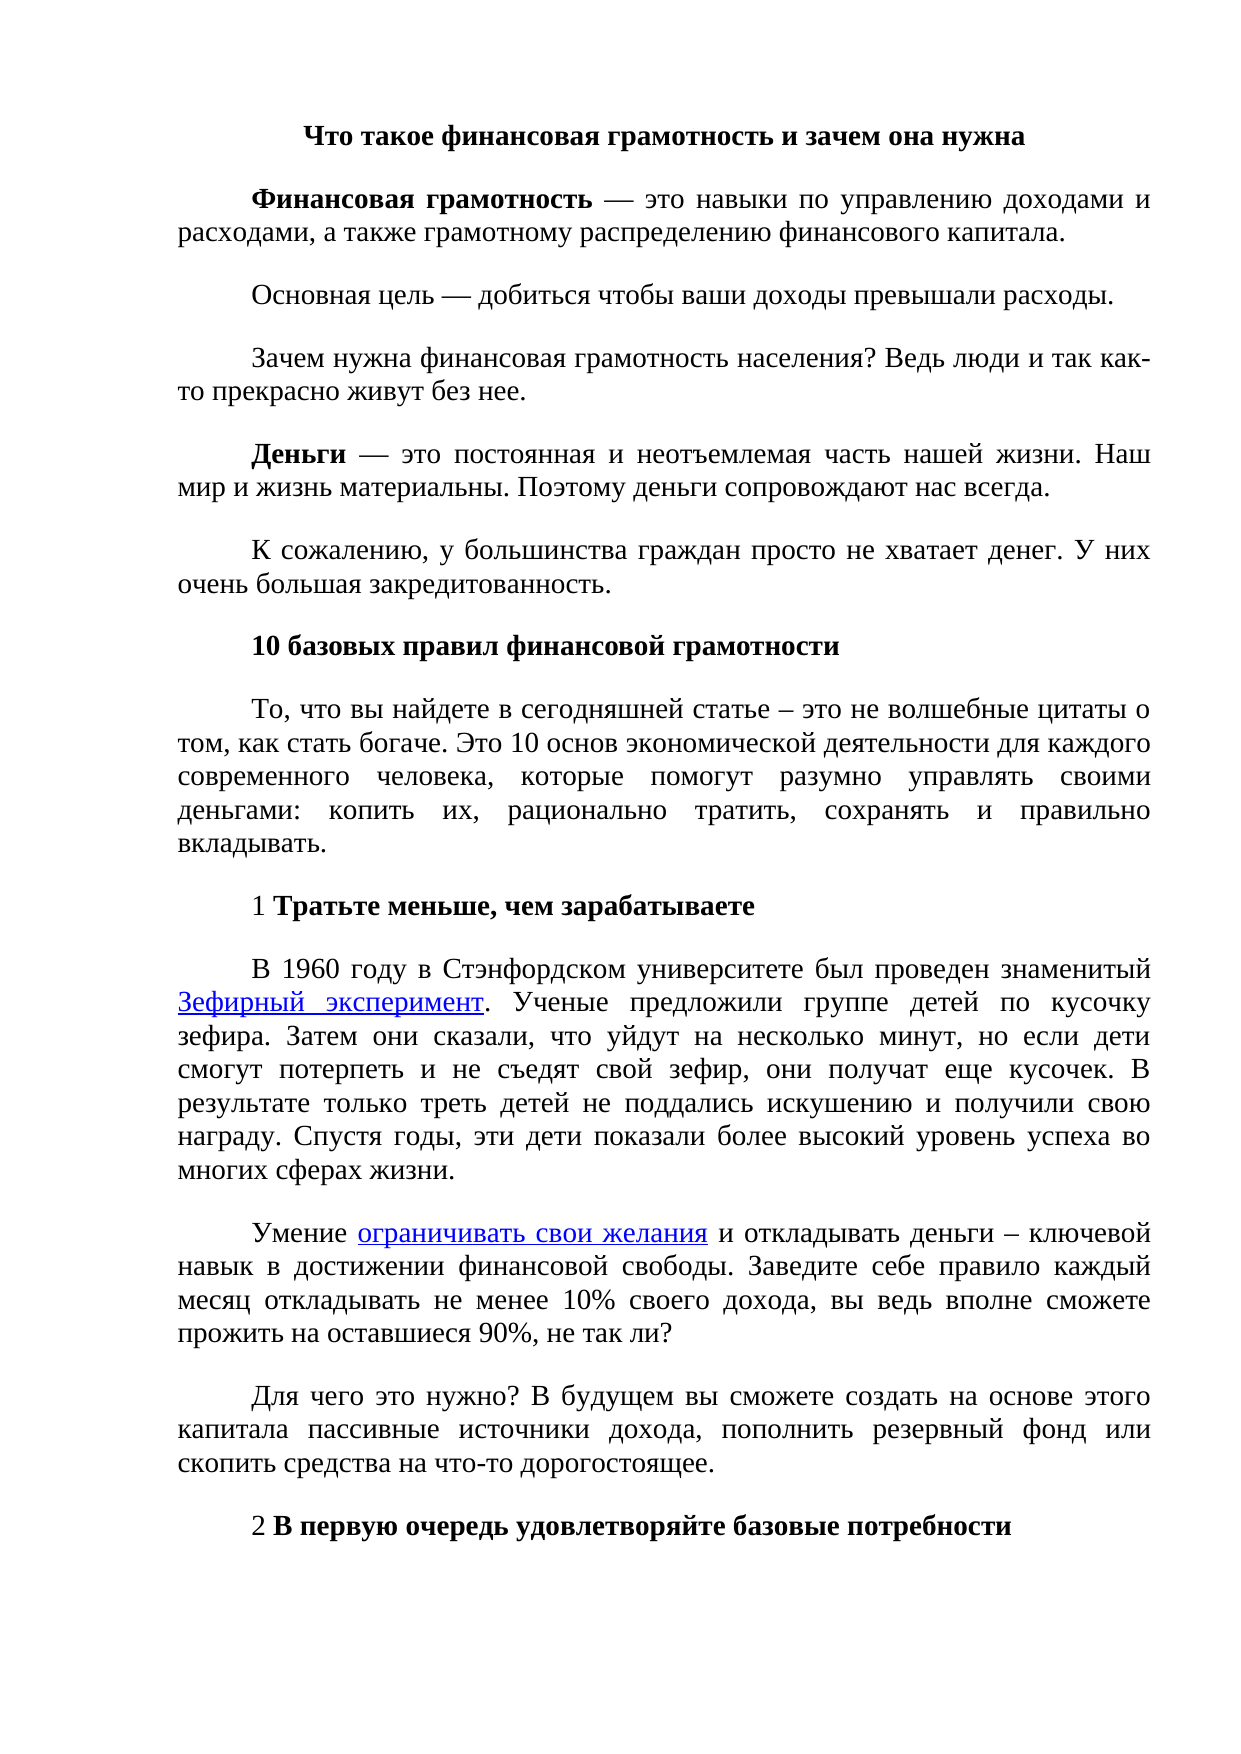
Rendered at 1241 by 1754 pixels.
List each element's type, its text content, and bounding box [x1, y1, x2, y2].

text Основная цель — добиться чтобы ваши доходы превышали расходы. [177, 277, 1152, 311]
text Финансовая грамотность — это навыки по управлению доходами и расходами, а также грамотному распределению финансового капитала. [177, 181, 1152, 248]
text То, что вы найдете в сегодняшней статье – это не волшебные цитаты о том, как стать богаче. Это 10 основ экономической деятельности для каждого современного человека, которые помогут разумно управлять своими деньгами: копить их, рационально тратить, сохранять и правильно вкладывать. [177, 691, 1152, 859]
text 1 Тратьте меньше, чем зарабатываете [177, 888, 1152, 922]
text 2 В первую очередь удовлетворяйте базовые потребности [177, 1508, 1152, 1541]
text Что такое финансовая грамотность и зачем она нужна [177, 118, 1152, 152]
text Умение ограничивать свои желания и откладывать деньги – ключевой навык в достижении финансовой свободы. Заведите себе правило каждый месяц откладывать не менее 10% своего дохода, вы ведь вполне сможете прожить на оставшиеся 90%, не так ли? [177, 1215, 1152, 1349]
text Деньги — это постоянная и неотъемлемая часть нашей жизни. Наш мир и жизнь материальны. Поэтому деньги сопровождают нас всегда. [177, 436, 1152, 503]
text 10 базовых правил финансовой грамотности [177, 628, 1152, 662]
text В 1960 году в Стэнфордском университете был проведен знаменитый Зефирный эксперимент. Ученые предложили группе детей по кусочку зефира. Затем они сказали, что уйдут на несколько минут, но если дети смогут потерпеть и не съедят свой зефир, они получат еще кусочек. В результате только треть детей не поддались искушению и получили свою награду. Спустя годы, эти дети показали более высокий уровень успеха во многих сферах жизни. [177, 951, 1152, 1186]
text Для чего это нужно? В будущем вы сможете создать на основе этого капитала пассивные источники дохода, пополнить резервный фонд или скопить средства на что-то дорогостоящее. [177, 1378, 1152, 1479]
text К сожалению, у большинства граждан просто не хватает денег. У них очень большая закредитованность. [177, 532, 1152, 599]
text Зачем нужна финансовая грамотность населения? Ведь люди и так как-то прекрасно живут без нее. [177, 340, 1152, 407]
